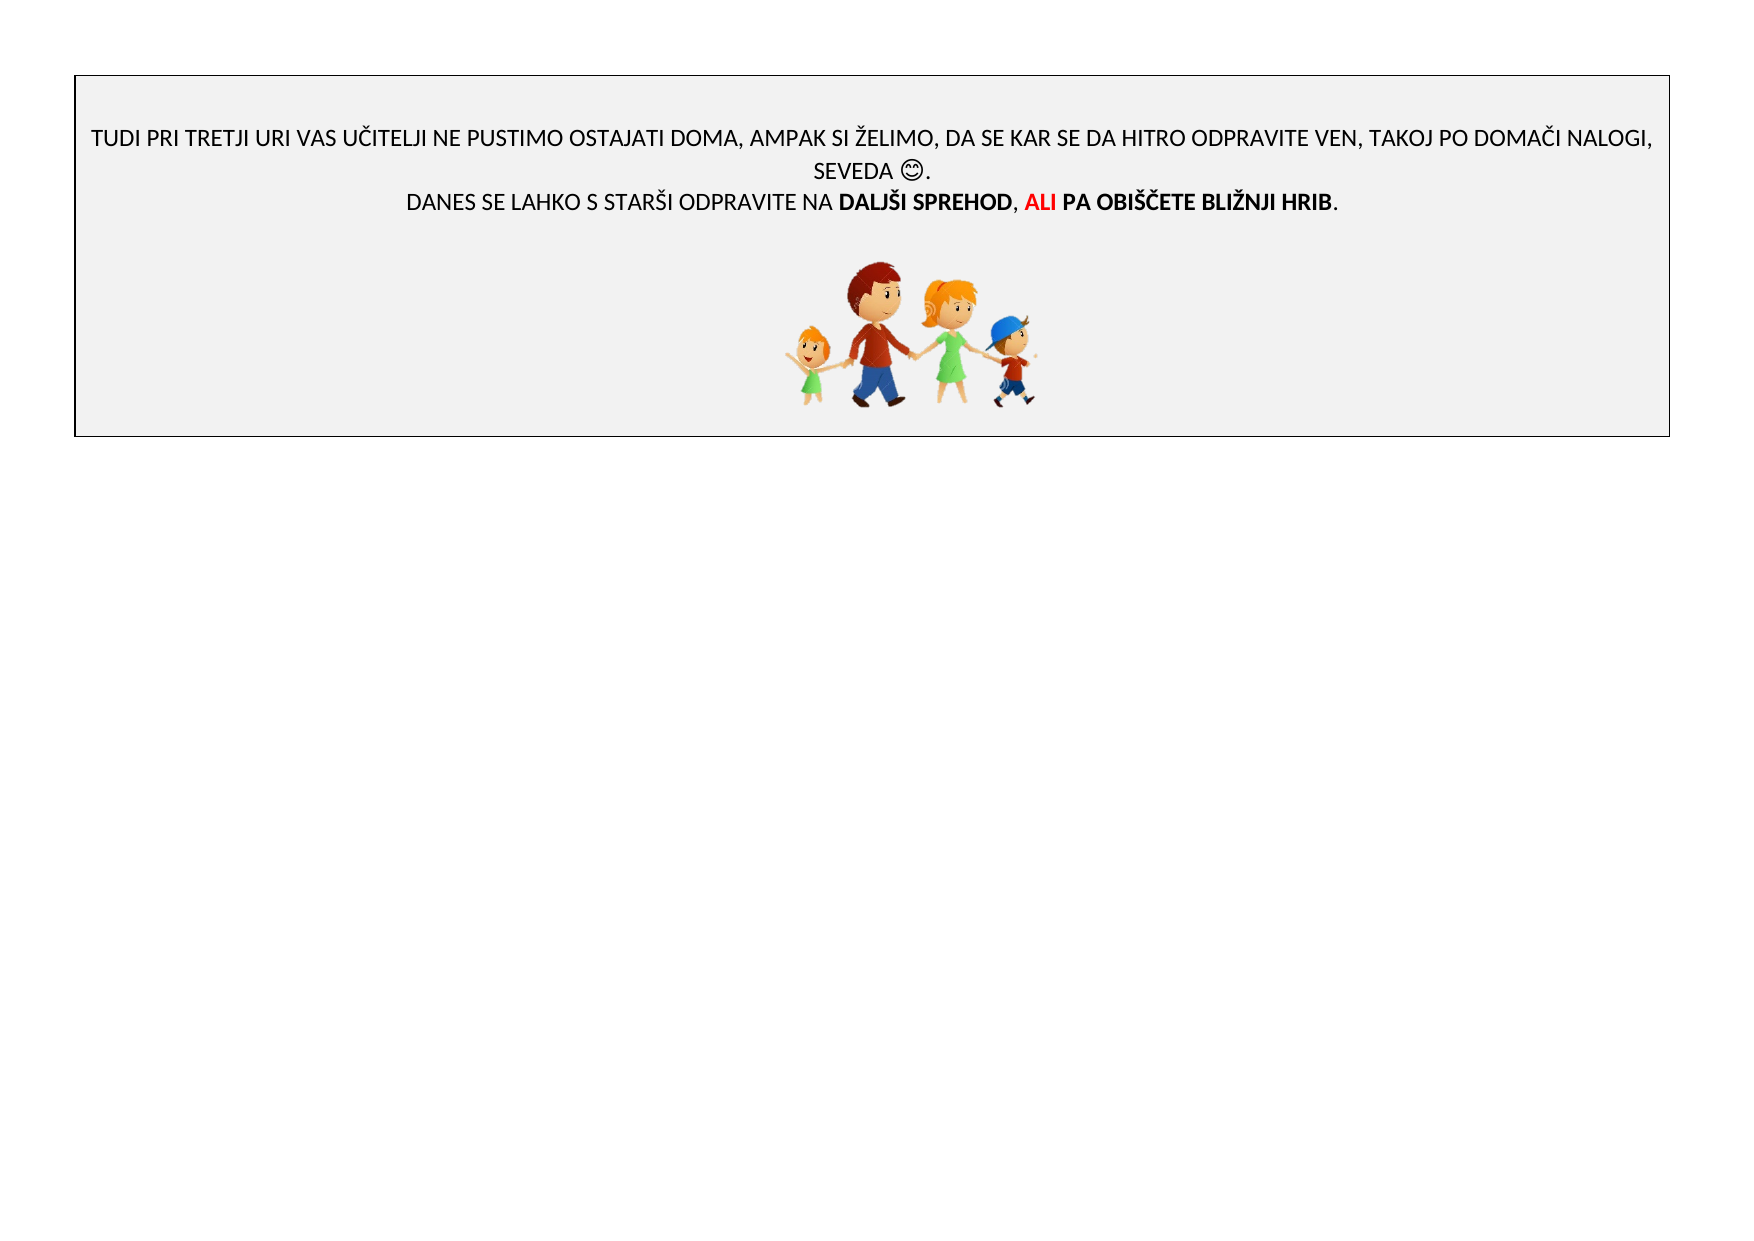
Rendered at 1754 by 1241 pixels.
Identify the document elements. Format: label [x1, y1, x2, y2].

picture [743, 239, 1061, 420]
table_cell [76, 76, 1669, 436]
